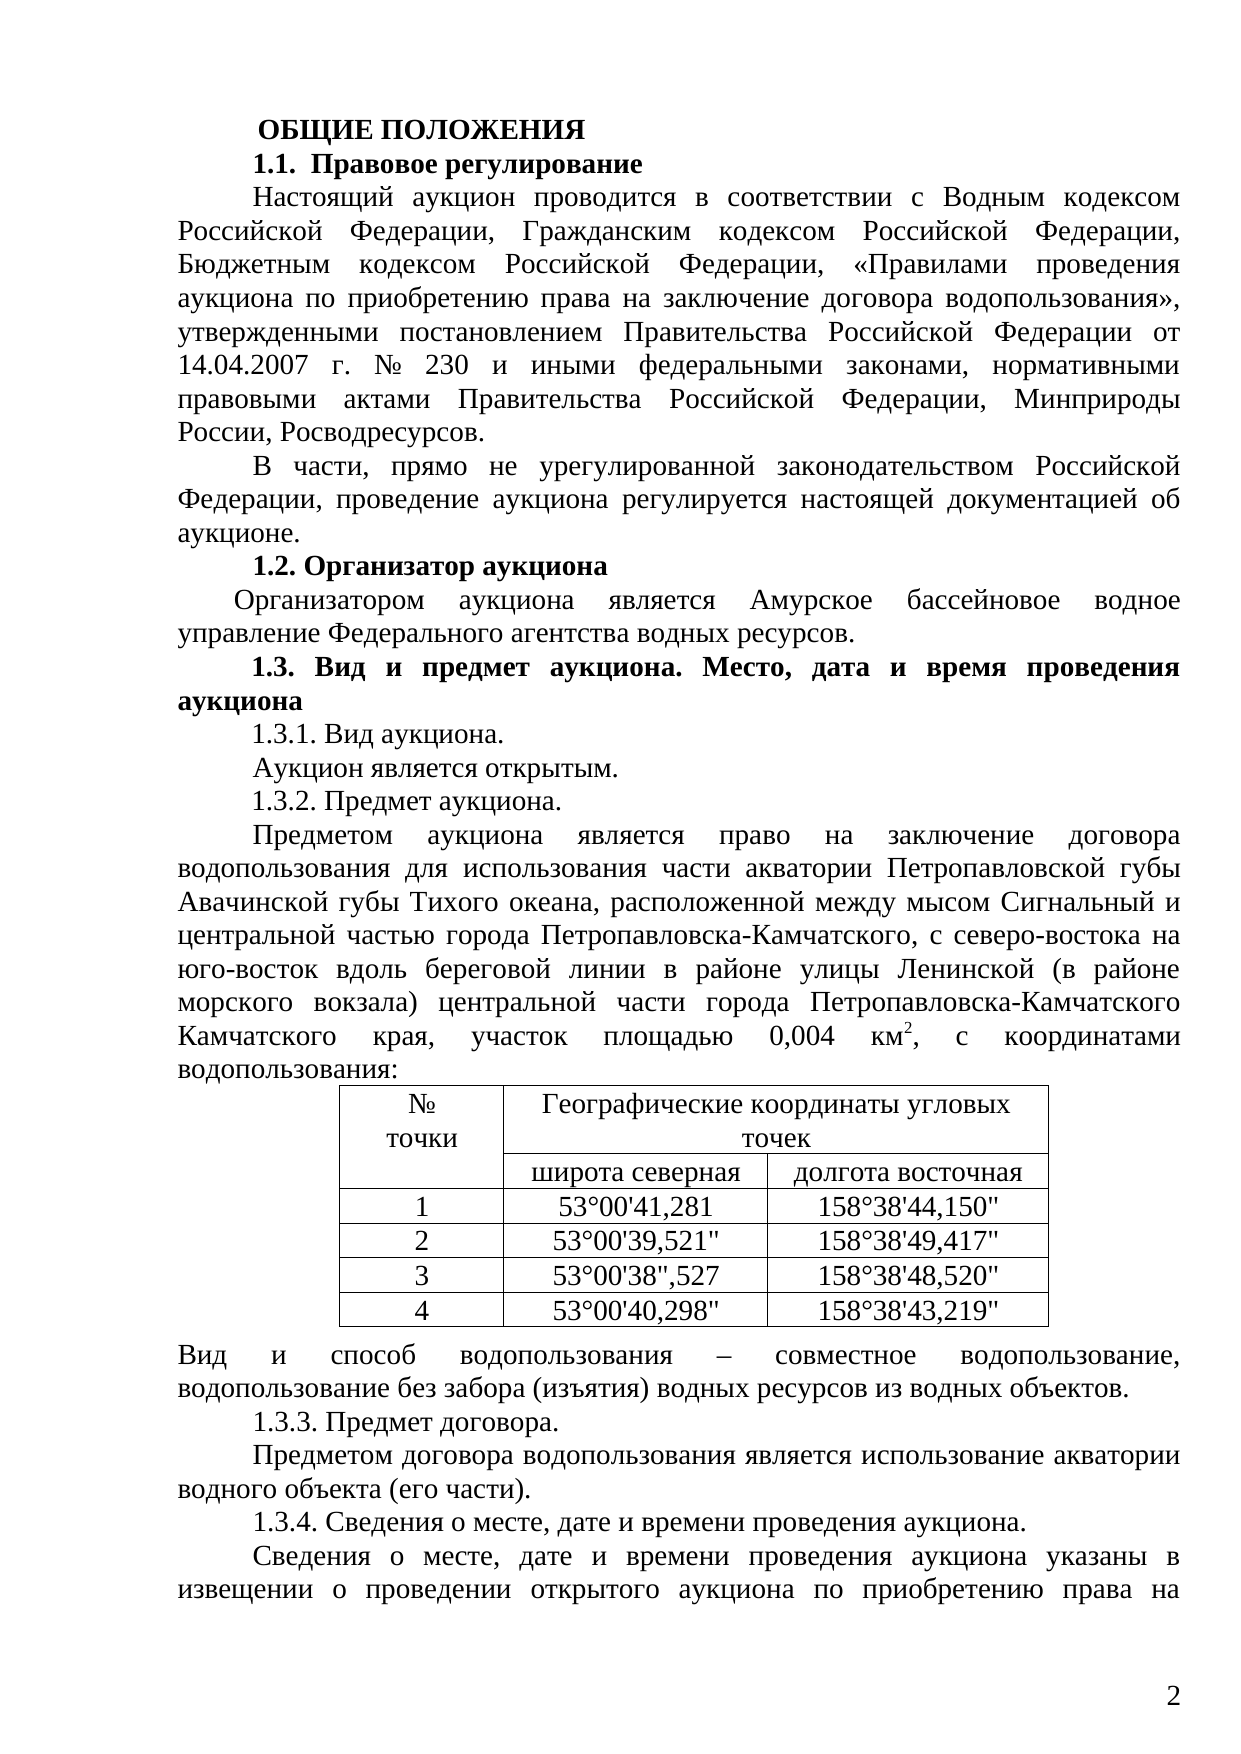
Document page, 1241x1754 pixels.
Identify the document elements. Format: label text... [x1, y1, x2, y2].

table_cell 158°38'43,219" [768, 1293, 1048, 1326]
table_cell 53°00'41,281 [504, 1189, 767, 1222]
table_cell 53°00'38",527 [504, 1258, 767, 1292]
list Организатором аукциона является Амурское бассейновое водное управление Федерального агентства водных ресурсов. [177, 582, 1181, 649]
table_cell 3 [340, 1258, 503, 1292]
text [177, 1538, 1181, 1605]
text В части, прямо не урегулированной законодательством Российской Федерации, проведение аукциона регулируется настоящей документацией об аукционе. [177, 448, 1181, 548]
subtitle Настоящий аукцион проводится в соответствии с Водным кодексом Российской Федерации, Гражданским кодексом Российской Федерации, Бюджетным кодексом Российской Федерации, «Правилами проведения аукциона по приобретению права на заключение договора водопользования», утвержденными постановлением Правительства Российской Федерации от 14.04.2007 г. № 230 и иными федеральными законами, нормативными правовыми актами Правительства Российской Федерации, Минприроды России, Росводресурсов. [177, 179, 1181, 448]
subtitle 1.1. Правовое регулирование [177, 146, 1181, 179]
text Вид и способ водопользования – совместное водопользование, водопользование без забора (изъятия) водных ресурсов из водных объектов. [177, 1337, 1181, 1404]
table_header Географические координаты угловых точек [504, 1086, 1048, 1153]
text 1.3.1. Вид аукциона. [177, 716, 1181, 750]
text 1.3. Вид и предмет аукциона. Место, дата и время проведения аукциона [177, 649, 1181, 716]
table_cell 53°00'40,298" [504, 1293, 767, 1326]
title ОБЩИЕ ПОЛОЖЕНИЯ [177, 112, 1181, 146]
text 1.3.4. Сведения о месте, дате и времени проведения аукциона. [177, 1504, 1181, 1538]
table_cell 53°00'39,521" [504, 1224, 767, 1257]
table_cell 2 [340, 1224, 503, 1257]
table_cell широта северная [504, 1154, 767, 1188]
table_cell 4 [340, 1293, 503, 1326]
table_cell долгота восточная [768, 1154, 1048, 1188]
table_cell 158°38'44,150" [768, 1189, 1048, 1222]
text Аукцион является открытым. [177, 750, 1181, 783]
table_cell 158°38'49,417" [768, 1224, 1048, 1257]
text Предметом договора водопользования является использование акватории водного объекта (его части). [177, 1437, 1181, 1504]
text 1.3.2. Предмет аукциона. [177, 783, 1181, 817]
table_cell 1 [340, 1189, 503, 1222]
text 1.3.3. Предмет договора. [177, 1404, 1181, 1437]
table_header № точки [340, 1086, 503, 1188]
text Предметом аукциона является право на заключение договора водопользования для использования части акватории Петропавловской губы Авачинской губы Тихого океана, расположенной между мысом Сигнальный и центральной частью города Петропавловска-Камчатского, с северо-востока на юго-восток вдоль береговой линии в районе улицы Ленинской (в районе морского вокзала) центральной части города Петропавловска-Камчатского Камчатского края, участок площадью 0,004 км2, с координатами водопользования: [177, 817, 1181, 1085]
text 1.2. Организатор аукциона [177, 548, 1181, 582]
table_cell 158°38'48,520" [768, 1258, 1048, 1292]
